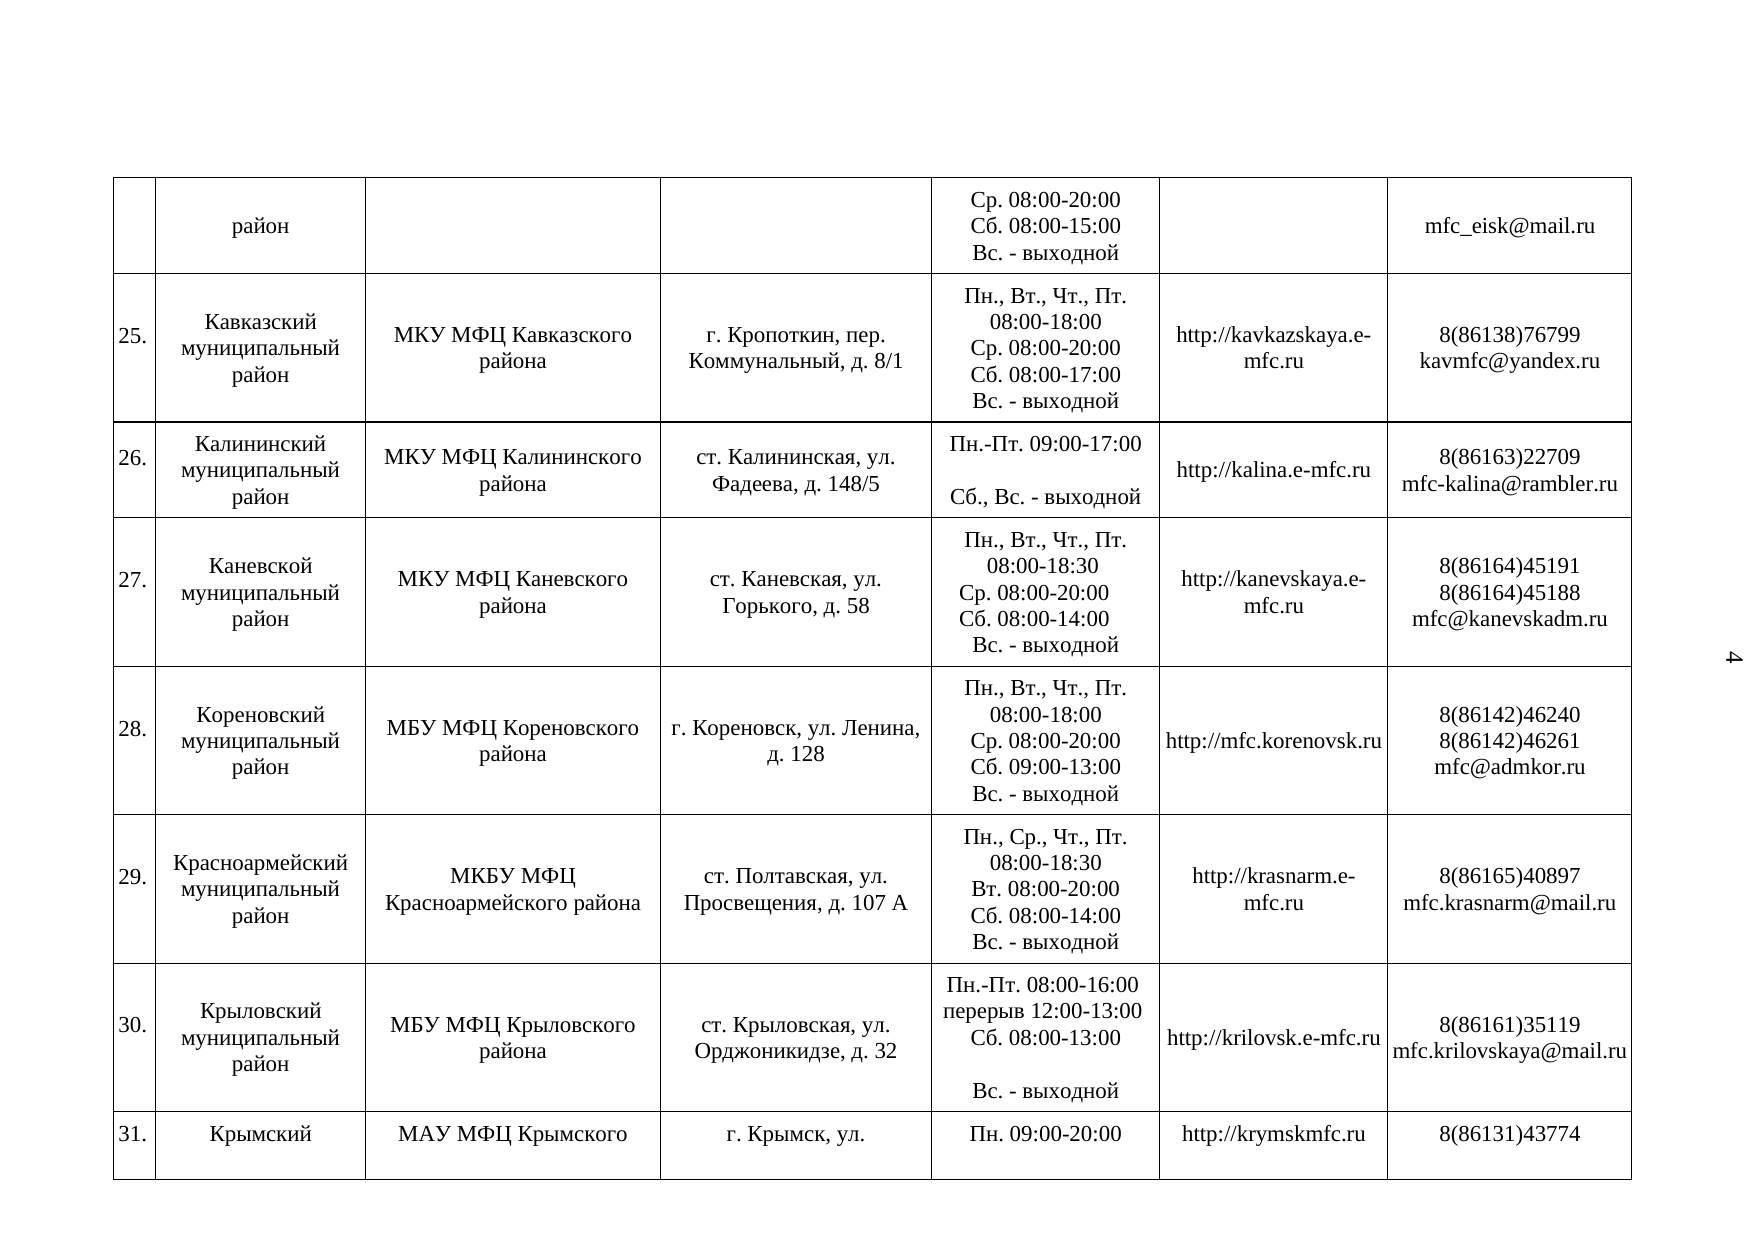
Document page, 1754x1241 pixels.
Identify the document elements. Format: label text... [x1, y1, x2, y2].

table_cell МКУ МФЦ Калининского района [366, 423, 660, 517]
table_cell Крыловский муниципальный район [156, 964, 365, 1111]
table_cell 8(86163)22709 mfc-kalina@rambler.ru [1388, 423, 1631, 517]
table_cell Кореновский муниципальный район [156, 667, 365, 814]
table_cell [661, 1112, 931, 1178]
table_cell ст. Крыловская, ул. Орджоникидзе, д. 32 [661, 964, 931, 1111]
table_cell МБУ МФЦ Крыловского района [366, 964, 660, 1111]
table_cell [156, 1112, 365, 1178]
table_cell Пн., Вт., Чт., Пт. 08:00-18:00 Ср. 08:00-20:00 Сб. 09:00-13:00 Вс. - выходной [932, 667, 1159, 814]
table_cell 8(86165)40897 mfc.krasnarm@mail.ru [1388, 815, 1631, 962]
table_cell г. Кропоткин, пер. Коммунальный, д. 8/1 [661, 274, 931, 421]
table_cell МКУ МФЦ Кавказского района [366, 274, 660, 421]
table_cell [1388, 1112, 1631, 1178]
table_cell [366, 1112, 660, 1178]
table_cell 8(86138)76799 kavmfc@yandex.ru [1388, 274, 1631, 421]
table_cell http://kanevskaya.e-mfc.ru [1160, 518, 1387, 666]
table_cell г. Кореновск, ул. Ленина, д. 128 [661, 667, 931, 814]
table_cell [114, 1112, 155, 1178]
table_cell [156, 178, 365, 273]
table_cell [114, 423, 155, 517]
table_cell http://krilovsk.e-mfc.ru [1160, 964, 1387, 1111]
table_cell Красноармейский муниципальный район [156, 815, 365, 962]
table_cell МБУ МФЦ Кореновского района [366, 667, 660, 814]
table_cell 8(86161)35119 mfc.krilovskaya@mail.ru [1388, 964, 1631, 1111]
table_cell [114, 178, 155, 273]
table_cell МКУ МФЦ Каневского района [366, 518, 660, 666]
table_cell Пн.-Пт. 09:00-17:00 Сб., Вс. - выходной [932, 423, 1159, 517]
table_cell [114, 964, 155, 1111]
table_cell Пн.-Пт. 08:00-16:00 перерыв 12:00-13:00 Сб. 08:00-13:00 Вс. - выходной [932, 964, 1159, 1111]
table_cell http://krasnarm.e-mfc.ru [1160, 815, 1387, 962]
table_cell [366, 178, 660, 273]
table_cell МКБУ МФЦ Красноармейского района [366, 815, 660, 962]
table_cell Калининский муниципальный район [156, 423, 365, 517]
table_cell http://mfc.korenovsk.ru [1160, 667, 1387, 814]
table_cell [114, 815, 155, 962]
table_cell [1388, 178, 1631, 273]
table_cell Пн., Ср., Чт., Пт. 08:00-18:30 Вт. 08:00-20:00 Сб. 08:00-14:00 Вс. - выходной [932, 815, 1159, 962]
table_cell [932, 1112, 1159, 1178]
table_cell Каневской муниципальный район [156, 518, 365, 666]
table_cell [1160, 178, 1387, 273]
table_cell [114, 274, 155, 421]
table_cell ст. Калининская, ул. Фадеева, д. 148/5 [661, 423, 931, 517]
table_cell Пн., Вт., Чт., Пт. 08:00-18:00 Ср. 08:00-20:00 Сб. 08:00-17:00 Вс. - выходной [932, 274, 1159, 421]
table_cell 8(86142)46240 8(86142)46261 mfc@admkor.ru [1388, 667, 1631, 814]
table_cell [661, 178, 931, 273]
table_cell http://kalina.e-mfc.ru [1160, 423, 1387, 517]
table_cell ст. Полтавская, ул. Просвещения, д. 107 А [661, 815, 931, 962]
table_cell ст. Каневская, ул. Горького, д. 58 [661, 518, 931, 666]
table_cell 8(86164)45191 8(86164)45188 mfc@kanevskadm.ru [1388, 518, 1631, 666]
table_cell http://kavkazskaya.e-mfc.ru [1160, 274, 1387, 421]
table_cell Кавказский муниципальный район [156, 274, 365, 421]
table_cell Пн., Вт., Чт., Пт. 08:00-18:30 Ср. 08:00-20:00 Сб. 08:00-14:00 Вс. - выходной [932, 518, 1159, 666]
table_cell [114, 667, 155, 814]
table_cell [114, 518, 155, 666]
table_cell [932, 178, 1159, 273]
table_cell http://krymskmfc.ru [1160, 1112, 1387, 1178]
